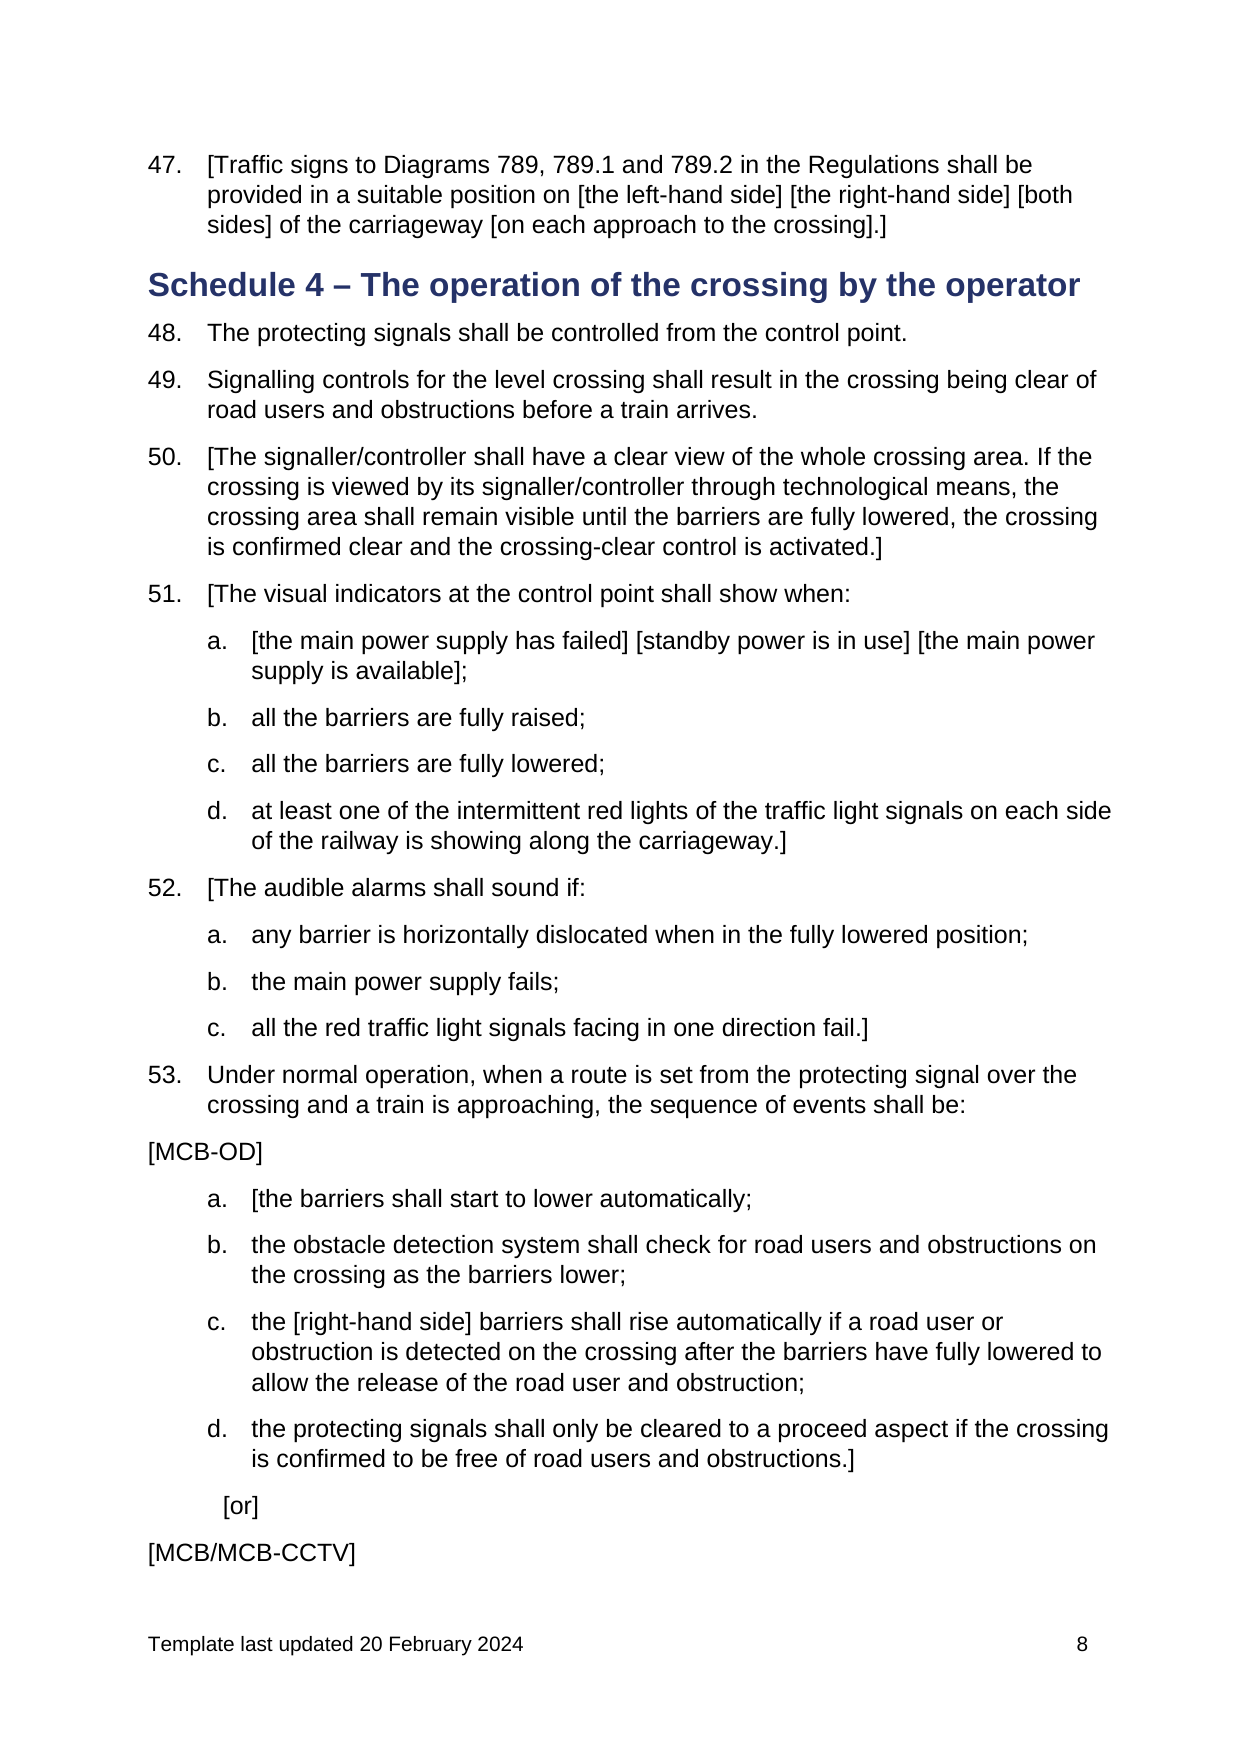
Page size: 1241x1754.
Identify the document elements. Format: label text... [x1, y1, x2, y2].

list any barrier is horizontally dislocated when in the fully lowered position; [207, 920, 1122, 948]
list the main power supply fails; [207, 966, 1122, 995]
list [The visual indicators at the control point shall show when: [148, 579, 1122, 608]
list The protecting signals shall be controlled from the control point. [148, 318, 1122, 347]
text [MCB/MCB-CCTV] [148, 1538, 1122, 1567]
list Under normal operation, when a route is set from the protecting signal over the crossing and a train is approaching, the sequence of events shall be: [148, 1060, 1122, 1119]
list the obstacle detection system shall check for road users and obstructions on the crossing as the barriers lower; [207, 1230, 1122, 1289]
list all the barriers are fully lowered; [207, 749, 1122, 778]
list [the barriers shall start to lower automatically; [207, 1184, 1122, 1212]
list all the red traffic light signals facing in one direction fail.] [207, 1013, 1122, 1042]
list [the main power supply has failed] [standby power is in use] [the main power supply is available]; [207, 626, 1122, 684]
list [The audible alarms shall sound if: [148, 873, 1122, 902]
subtitle Schedule 4 – The operation of the crossing by the operator [148, 265, 1122, 304]
list at least one of the intermittent red lights of the traffic light signals on each side of the railway is showing along the carriageway.] [207, 796, 1122, 855]
text [MCB-OD] [148, 1137, 1122, 1166]
list Signalling controls for the level crossing shall result in the crossing being clear of road users and obstructions before a train arrives. [148, 365, 1122, 424]
list [The signaller/controller shall have a clear view of the whole crossing area. If the crossing is viewed by its signaller/controller through technological means, the crossing area shall remain visible until the barriers are fully lowered, the crossing is confirmed clear and the crossing-clear control is activated.] [148, 442, 1122, 561]
list the [right-hand side] barriers shall rise automatically if a road user or obstruction is detected on the crossing after the barriers have fully lowered to allow the release of the road user and obstruction; [207, 1307, 1122, 1396]
list the protecting signals shall only be cleared to a proceed aspect if the crossing is confirmed to be free of road users and obstructions.] [207, 1414, 1122, 1473]
list [Traffic signs to Diagrams 789, 789.1 and 789.2 in the Regulations shall be provided in a suitable position on [the left-hand side] [the right-hand side] [both sides] of the carriageway [on each approach to the crossing].] [148, 150, 1122, 239]
text [or] [223, 1491, 1122, 1520]
list all the barriers are fully raised; [207, 702, 1122, 731]
